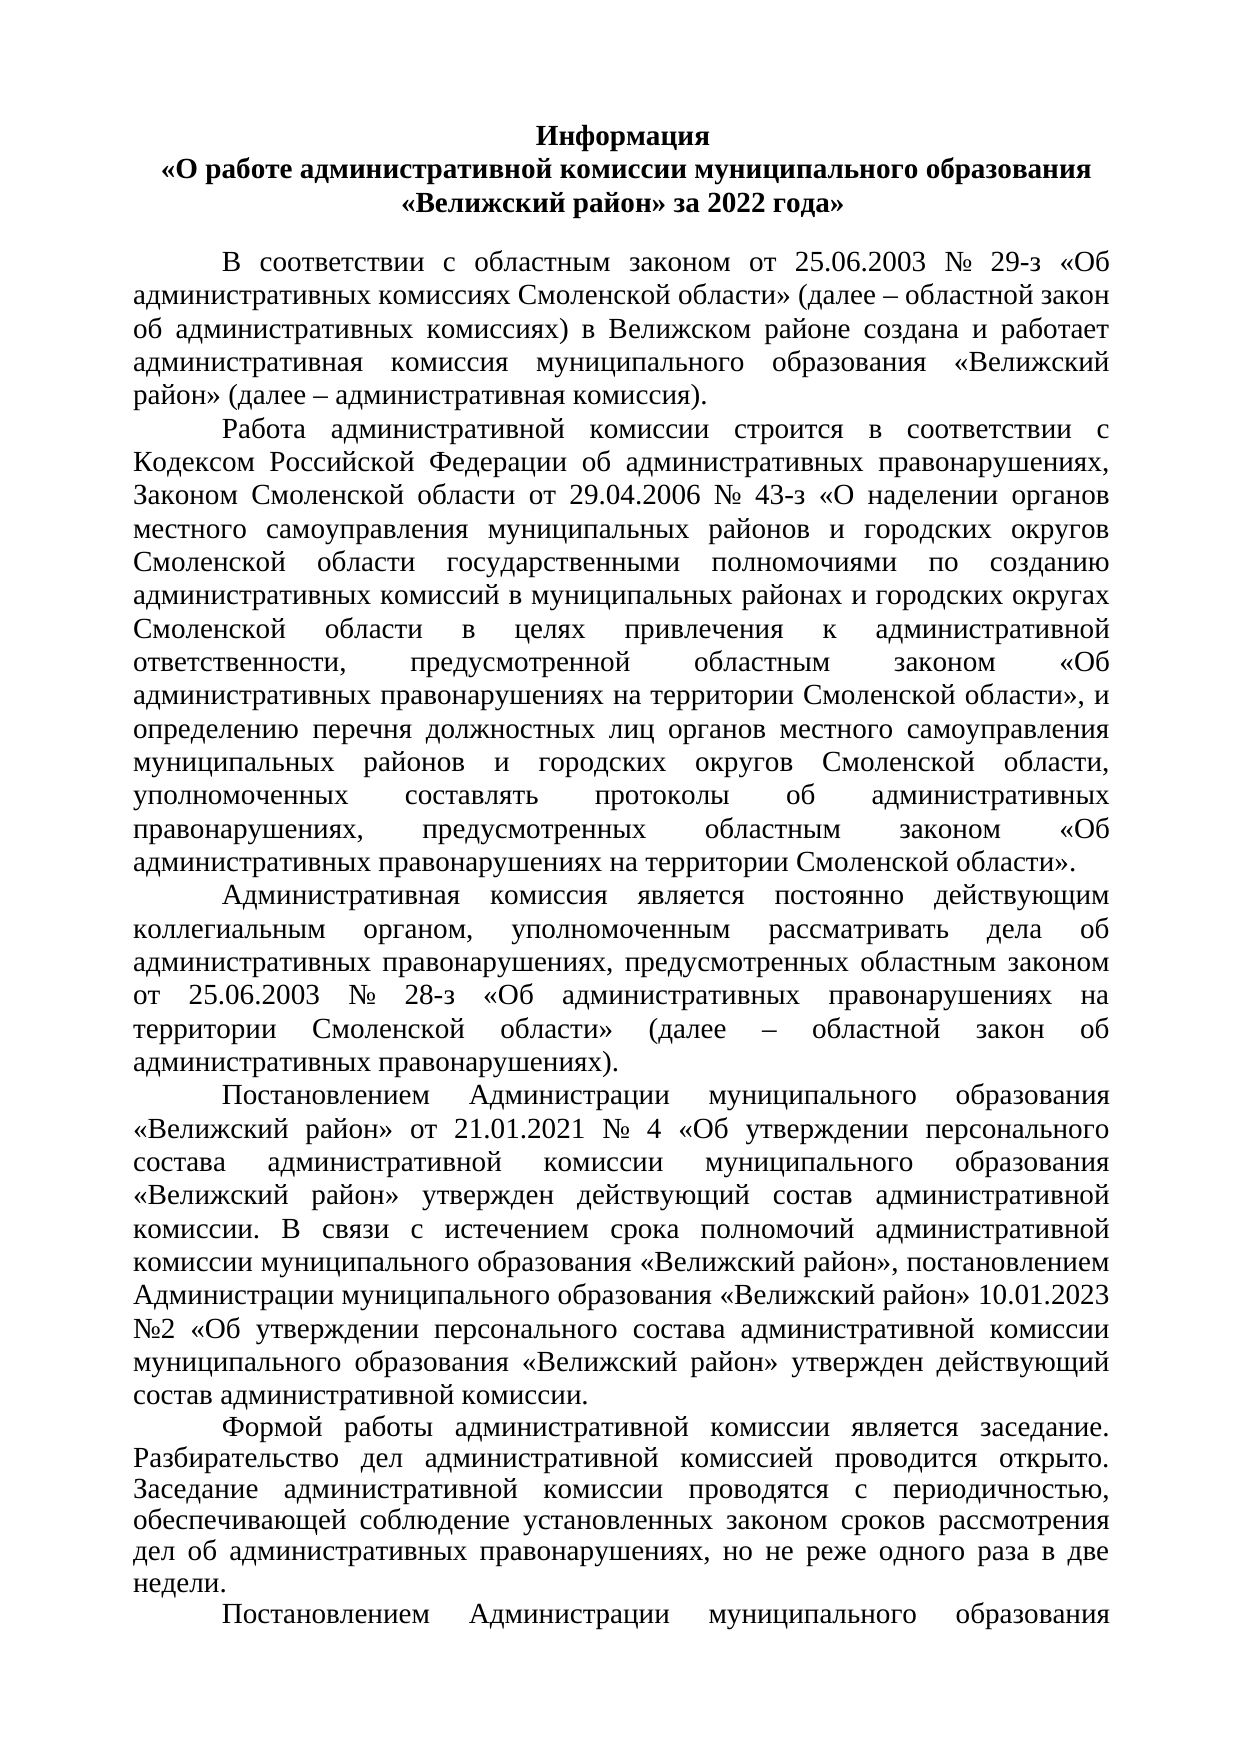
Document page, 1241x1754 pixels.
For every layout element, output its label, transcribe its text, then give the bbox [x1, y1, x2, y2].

text Информация [135, 118, 1110, 152]
text «О работе административной комиссии муниципального образования [135, 152, 1110, 186]
text В соответствии с областным законом от 25.06.2003 № 29-з «Об административных комиссиях Смоленской области» (далее – областной закон об административных комиссиях) в Велижском районе создана и работает административная комиссия муниципального образования «Велижский район» (далее – административная комиссия). [133, 245, 1110, 411]
text Работа административной комиссии строится в соответствии с Кодексом Российской Федерации об административных правонарушениях, Законом Смоленской области от 29.04.2006 № 43-з «О наделении органов местного самоуправления муниципальных районов и городских округов Смоленской области государственными полномочиями по созданию административных комиссий в муниципальных районах и городских округах Смоленской области в целях привлечения к административной ответственности, предусмотренной областным законом «Об административных правонарушениях на территории Смоленской области», и определению перечня должностных лиц органов местного самоуправления муниципальных районов и городских округов Смоленской области, уполномоченных составлять протоколы об административных правонарушениях, предусмотренных областным законом «Об административных правонарушениях на территории Смоленской области». [133, 411, 1110, 878]
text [133, 1598, 1110, 1629]
text Постановлением Администрации муниципального образования «Велижский район» от 21.01.2021 № 4 «Об утверждении персонального состава административной комиссии муниципального образования «Велижский район» утвержден действующий состав административной комиссии. В связи с истечением срока полномочий административной комиссии муниципального образования «Велижский район», постановлением Администрации муниципального образования «Велижский район» 10.01.2023 №2 «Об утверждении персонального состава административной комиссии муниципального образования «Велижский район» утвержден действующий состав административной комиссии. [133, 1078, 1110, 1411]
text Административная комиссия является постоянно действующим коллегиальным органом, уполномоченным рассматривать дела об административных правонарушениях, предусмотренных областным законом от 25.06.2003 № 28-з «Об административных правонарушениях на территории Смоленской области» (далее – областной закон об административных правонарушениях). [133, 878, 1110, 1078]
text Формой работы административной комиссии является заседание. Разбирательство дел административной комиссией проводится открыто. Заседание административной комиссии проводятся с периодичностью, обеспечивающей соблюдение установленных законом сроков рассмотрения дел об административных правонарушениях, но не реже одного раза в две недели. [133, 1411, 1110, 1598]
text «Велижский район» за 2022 года» [135, 186, 1110, 219]
